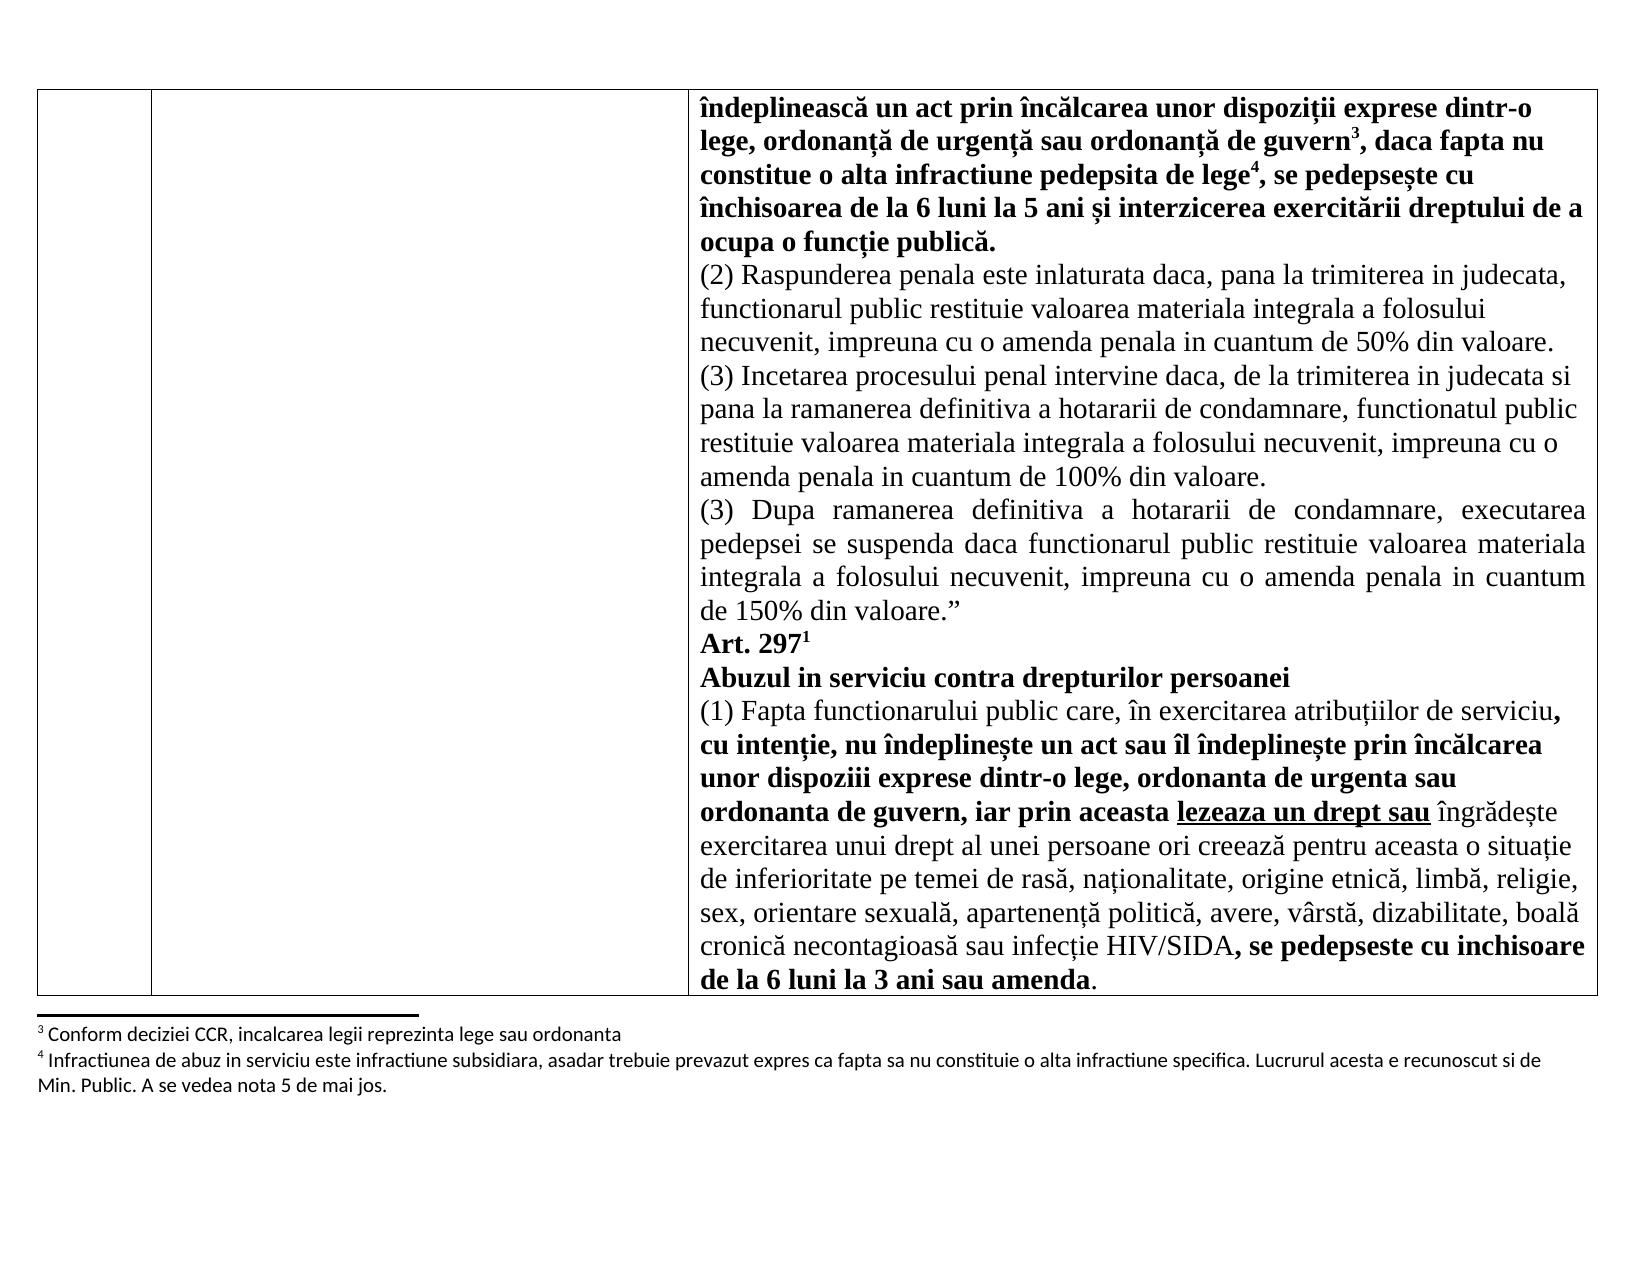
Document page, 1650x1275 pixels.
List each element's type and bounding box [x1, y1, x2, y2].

table_cell [38, 90, 151, 995]
table_cell [689, 90, 1597, 995]
table_cell [152, 90, 688, 995]
